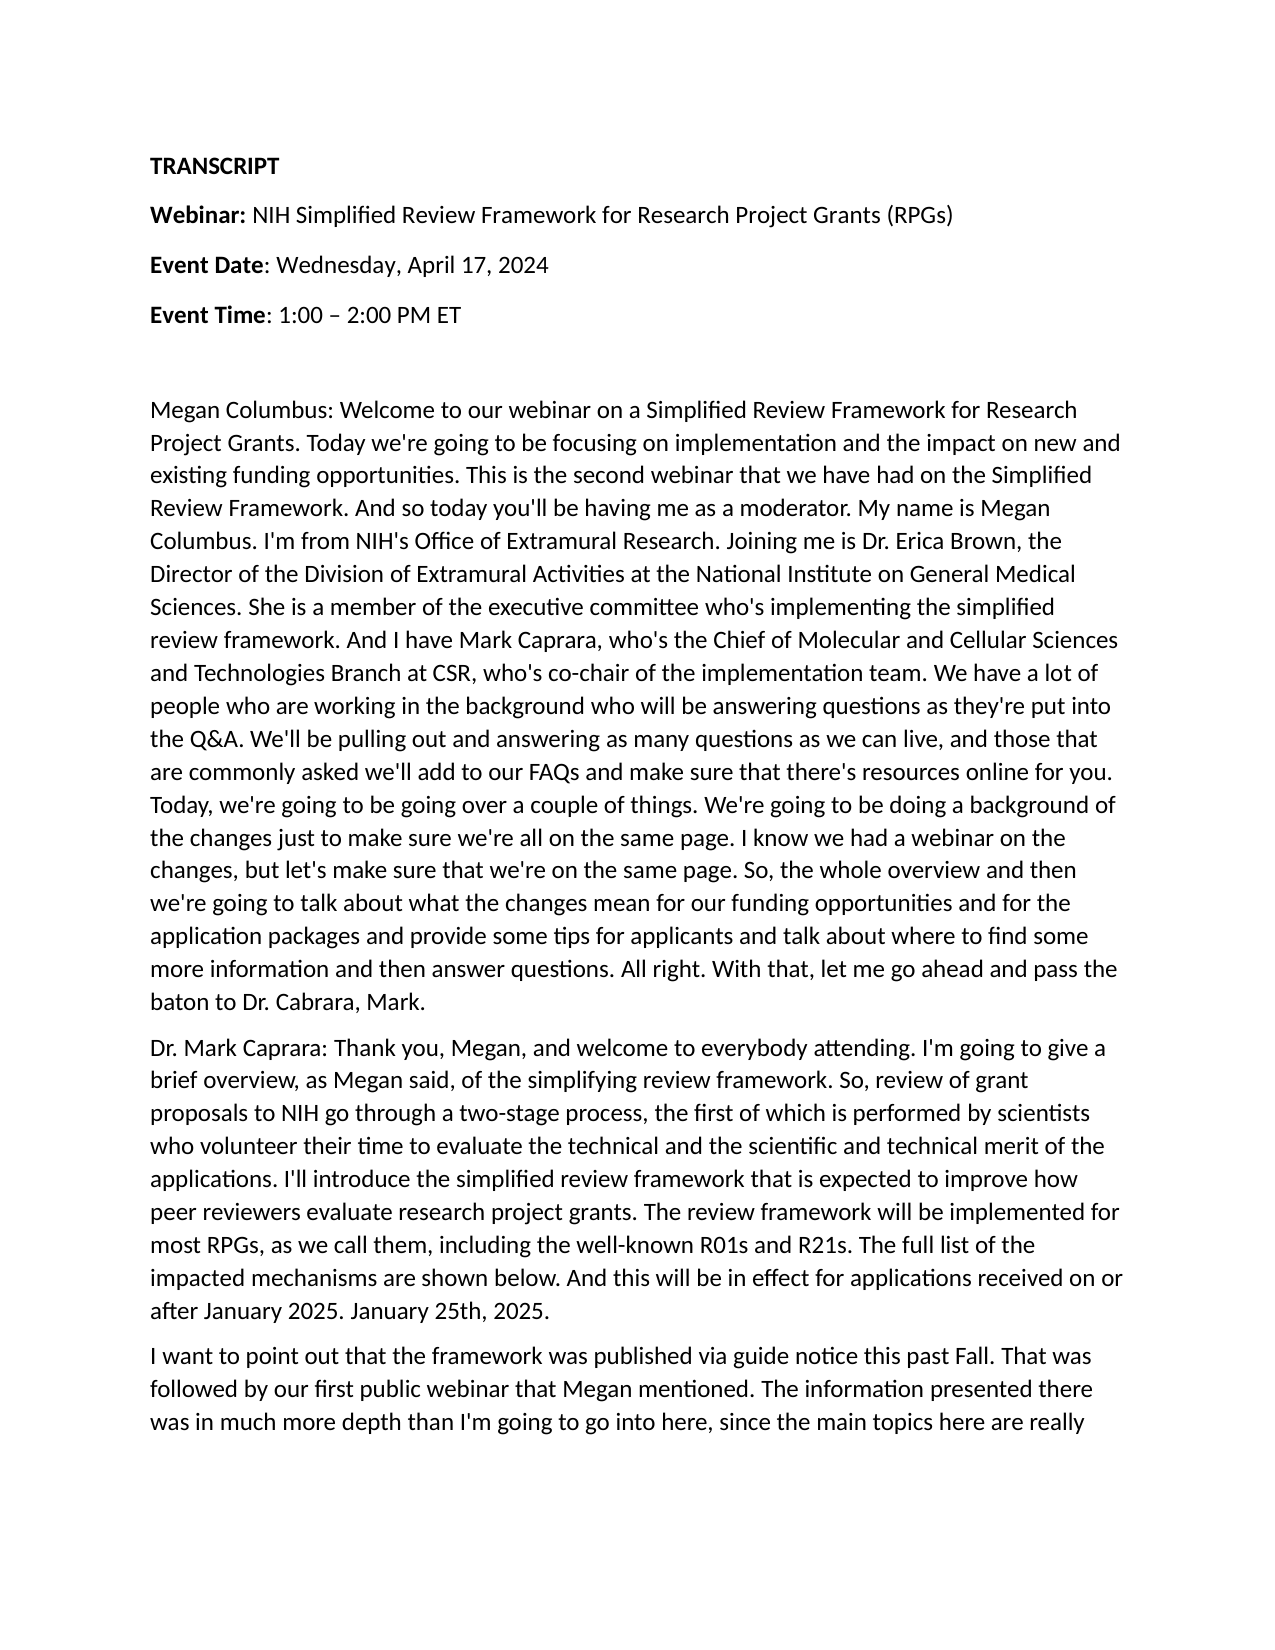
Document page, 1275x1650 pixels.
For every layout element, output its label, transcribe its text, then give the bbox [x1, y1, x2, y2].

text Megan Columbus: Welcome to our webinar on a Simplified Review Framework for Research Project Grants. Today we're going to be focusing on implementation and the impact on new and existing funding opportunities. This is the second webinar that we have had on the Simplified Review Framework. And so today you'll be having me as a moderator. My name is Megan Columbus. I'm from NIH's Office of Extramural Research. Joining me is Dr. Erica Brown, the Director of the Division of Extramural Activities at the National Institute on General Medical Sciences. She is a member of the executive committee who's implementing the simplified review framework. And I have Mark Caprara, who's the Chief of Molecular and Cellular Sciences and Technologies Branch at CSR, who's co-chair of the implementation team. We have a lot of people who are working in the background who will be answering questions as they're put into the Q&A. We'll be pulling out and answering as many questions as we can live, and those that are commonly asked we'll add to our FAQs and make sure that there's resources online for you. Today, we're going to be going over a couple of things. We're going to be doing a background of the changes just to make sure we're all on the same page. I know we had a webinar on the changes, but let's make sure that we're on the same page. So, the whole overview and then we're going to talk about what the changes mean for our funding opportunities and for the application packages and provide some tips for applicants and talk about where to find some more information and then answer questions. All right. With that, let me go ahead and pass the baton to Dr. Cabrara, Mark. [150, 394, 1125, 1017]
text Event Time: 1:00 – 2:00 PM ET [150, 299, 1125, 329]
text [150, 1340, 1125, 1437]
text Webinar: NIH Simplified Review Framework for Research Project Grants (RPGs) [150, 199, 1125, 230]
text TRANSCRIPT [150, 150, 1125, 181]
text Event Date: Wednesday, April 17, 2024 [150, 249, 1125, 280]
text Dr. Mark Caprara: Thank you, Megan, and welcome to everybody attending. I'm going to give a brief overview, as Megan said, of the simplifying review framework. So, review of grant proposals to NIH go through a two-stage process, the first of which is performed by scientists who volunteer their time to evaluate the technical and the scientific and technical merit of the applications. I'll introduce the simplified review framework that is expected to improve how peer reviewers evaluate research project grants. The review framework will be implemented for most RPGs, as we call them, including the well-known R01s and R21s. The full list of the impacted mechanisms are shown below. And this will be in effect for applications received on or after January 2025. January 25th, 2025. [150, 1032, 1125, 1326]
